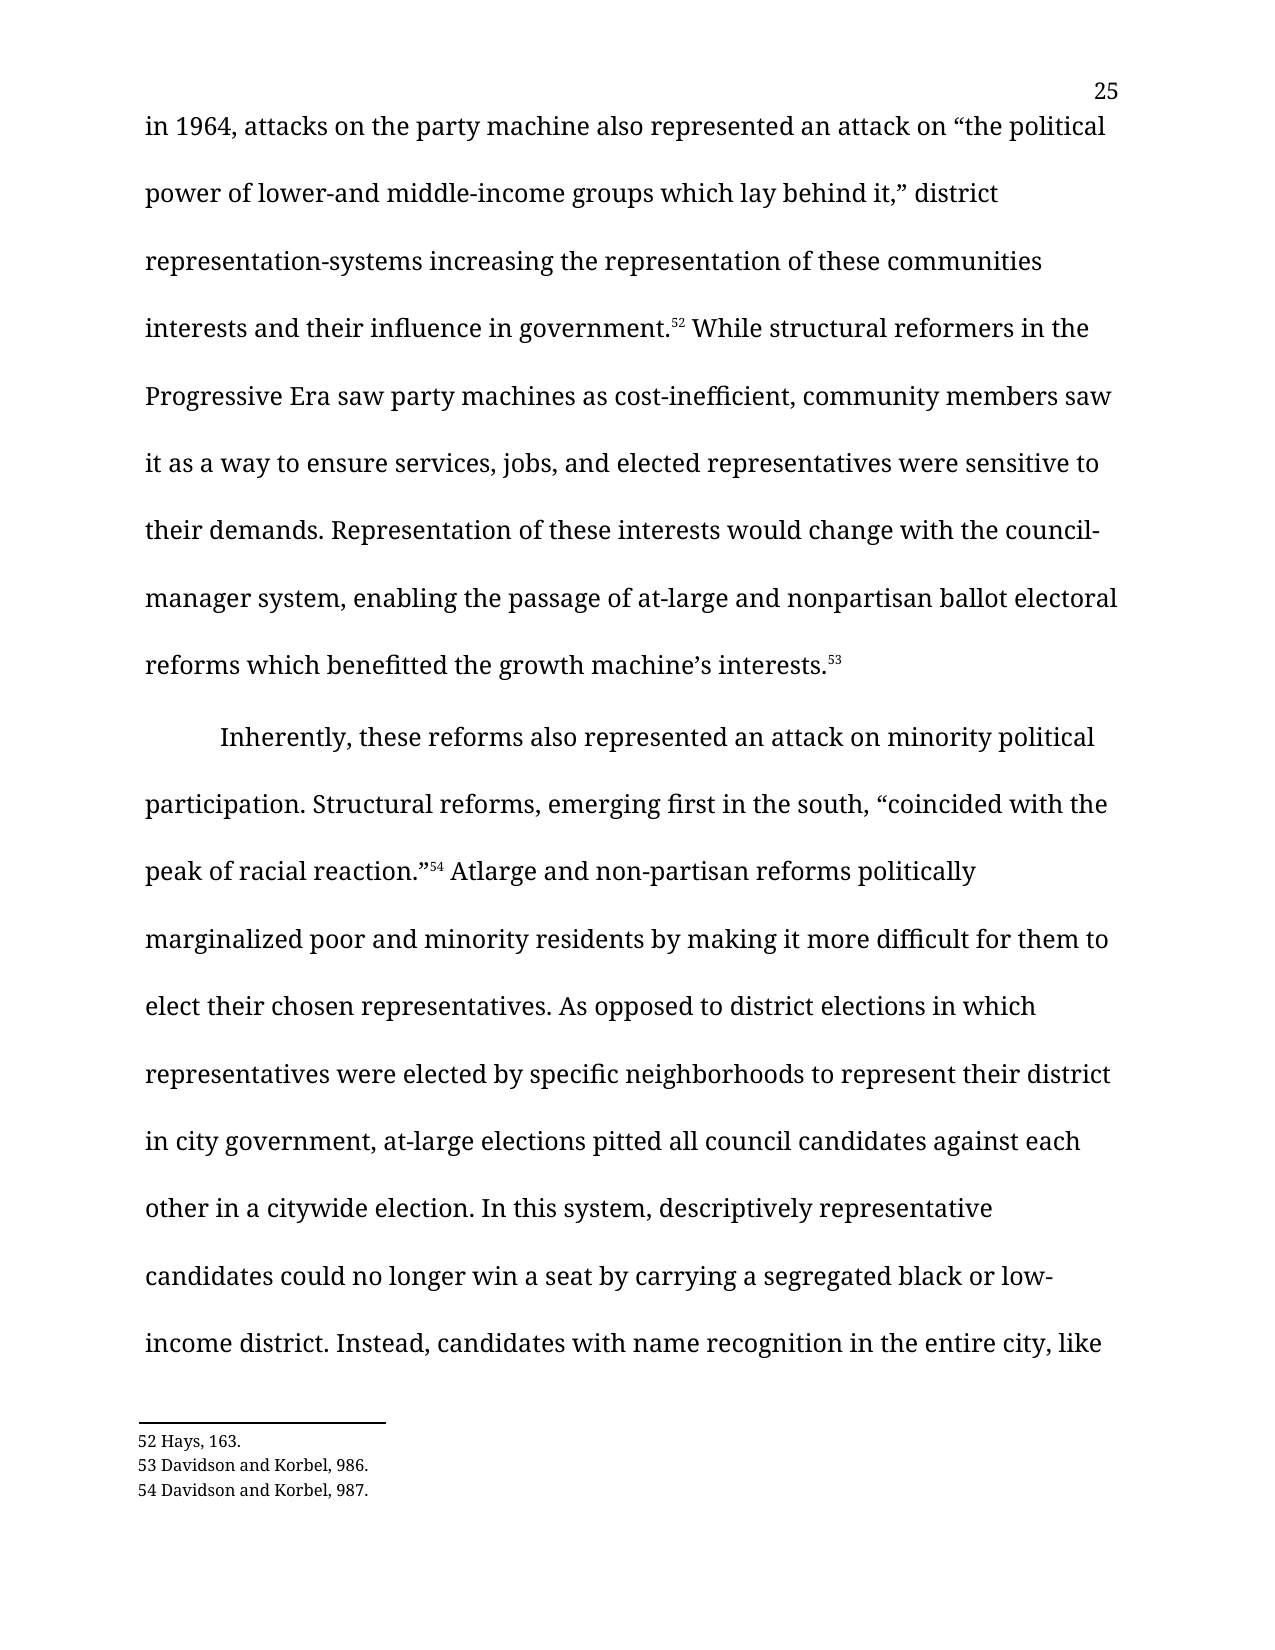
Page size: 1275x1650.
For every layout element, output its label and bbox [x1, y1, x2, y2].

text [145, 719, 1124, 1360]
text [145, 108, 1124, 682]
